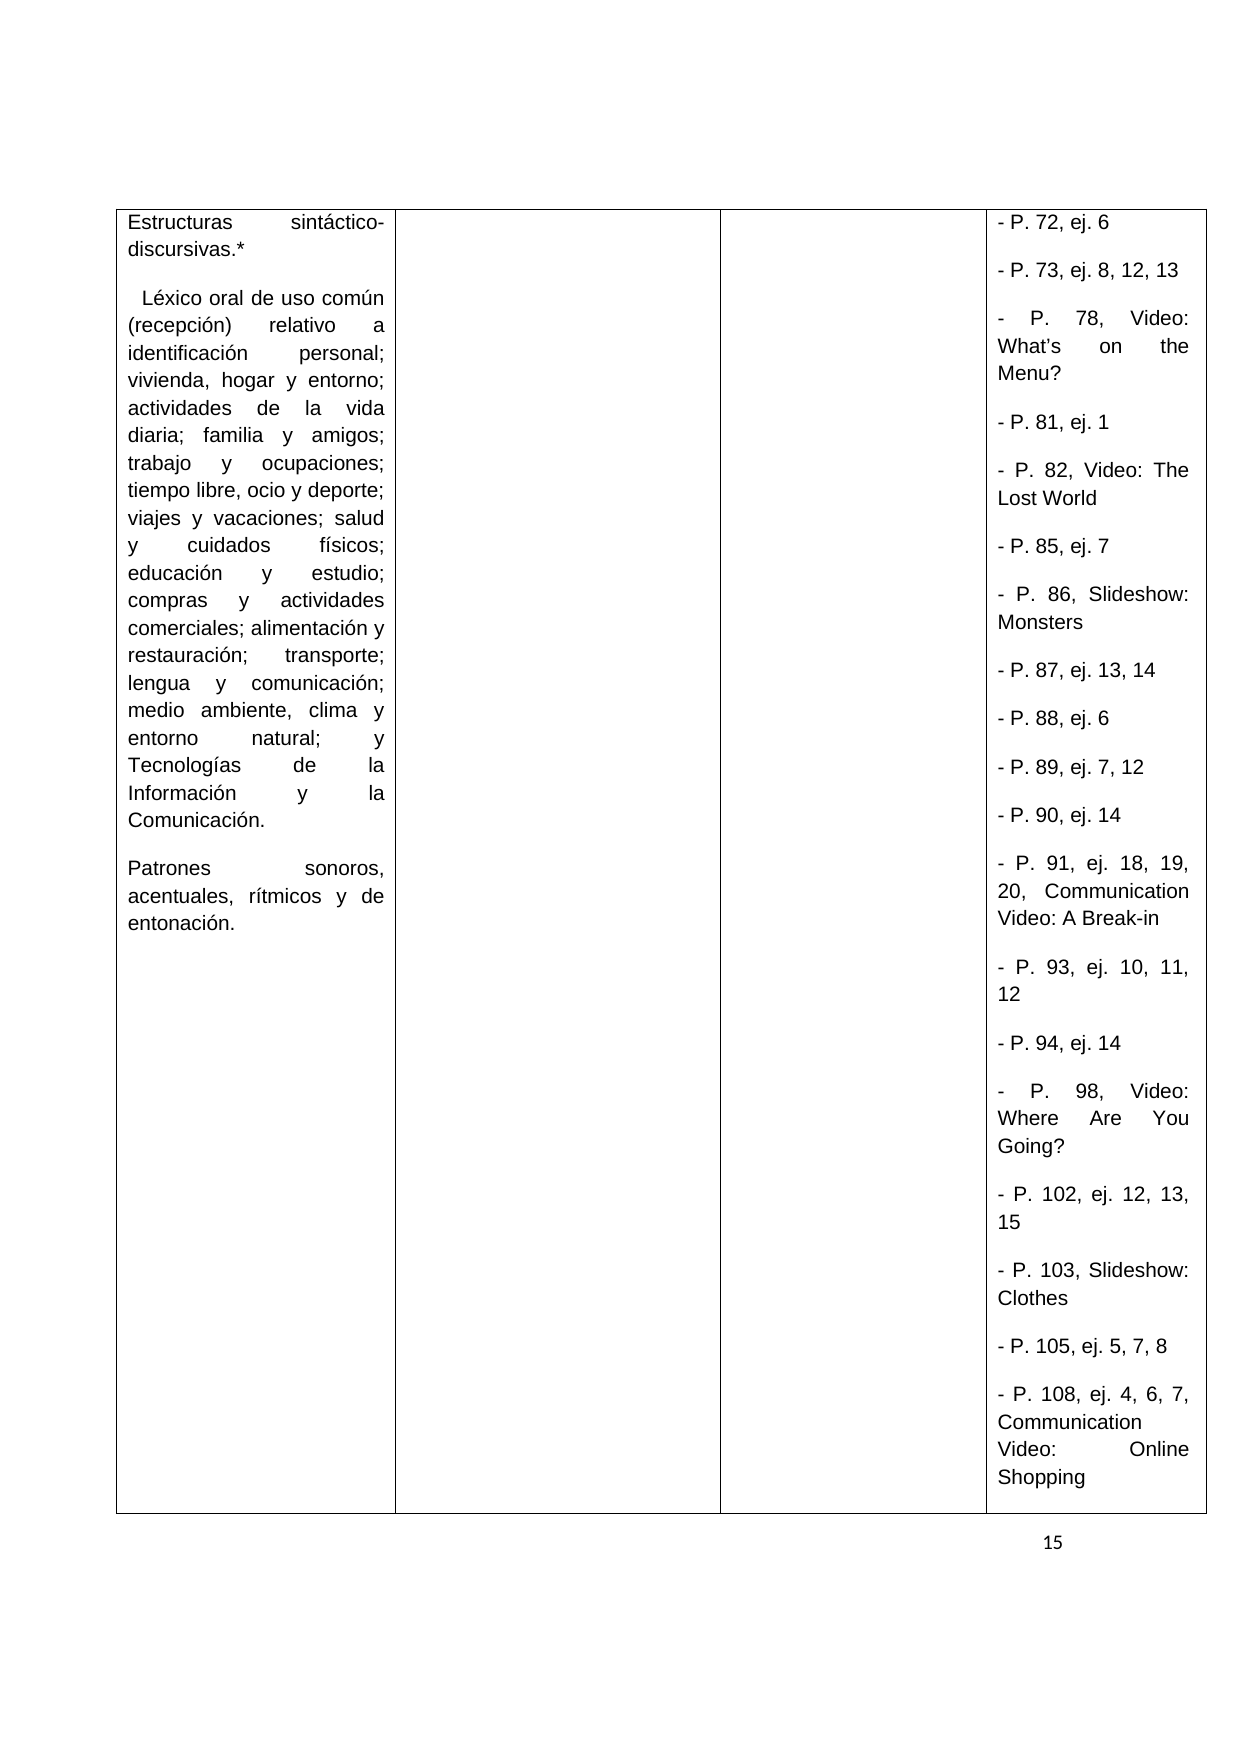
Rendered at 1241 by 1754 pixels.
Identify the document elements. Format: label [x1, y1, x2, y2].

table_cell [987, 210, 1206, 1513]
table_cell [721, 210, 986, 1513]
table_cell [396, 210, 720, 1513]
table_cell [117, 210, 395, 1513]
